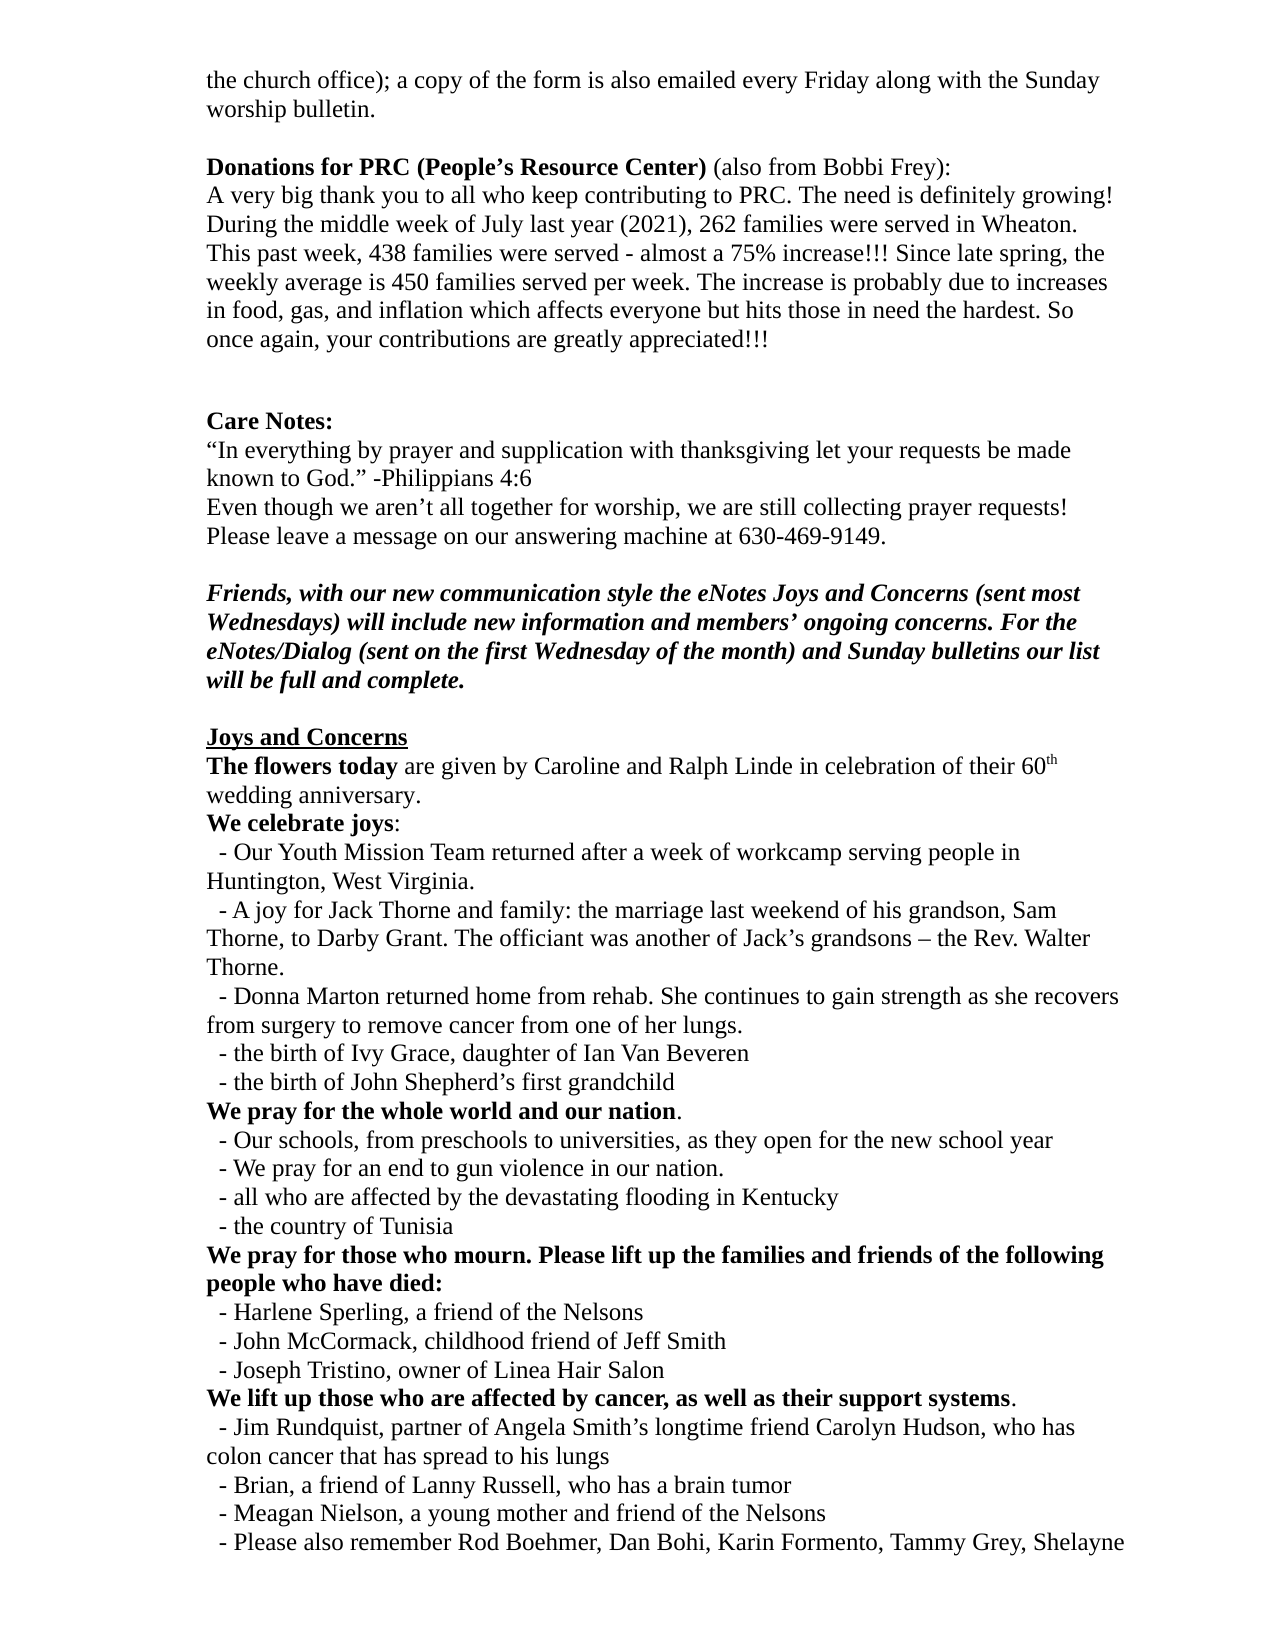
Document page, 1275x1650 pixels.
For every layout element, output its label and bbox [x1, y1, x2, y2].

text [206, 377, 1125, 1556]
text [206, 66, 1125, 377]
